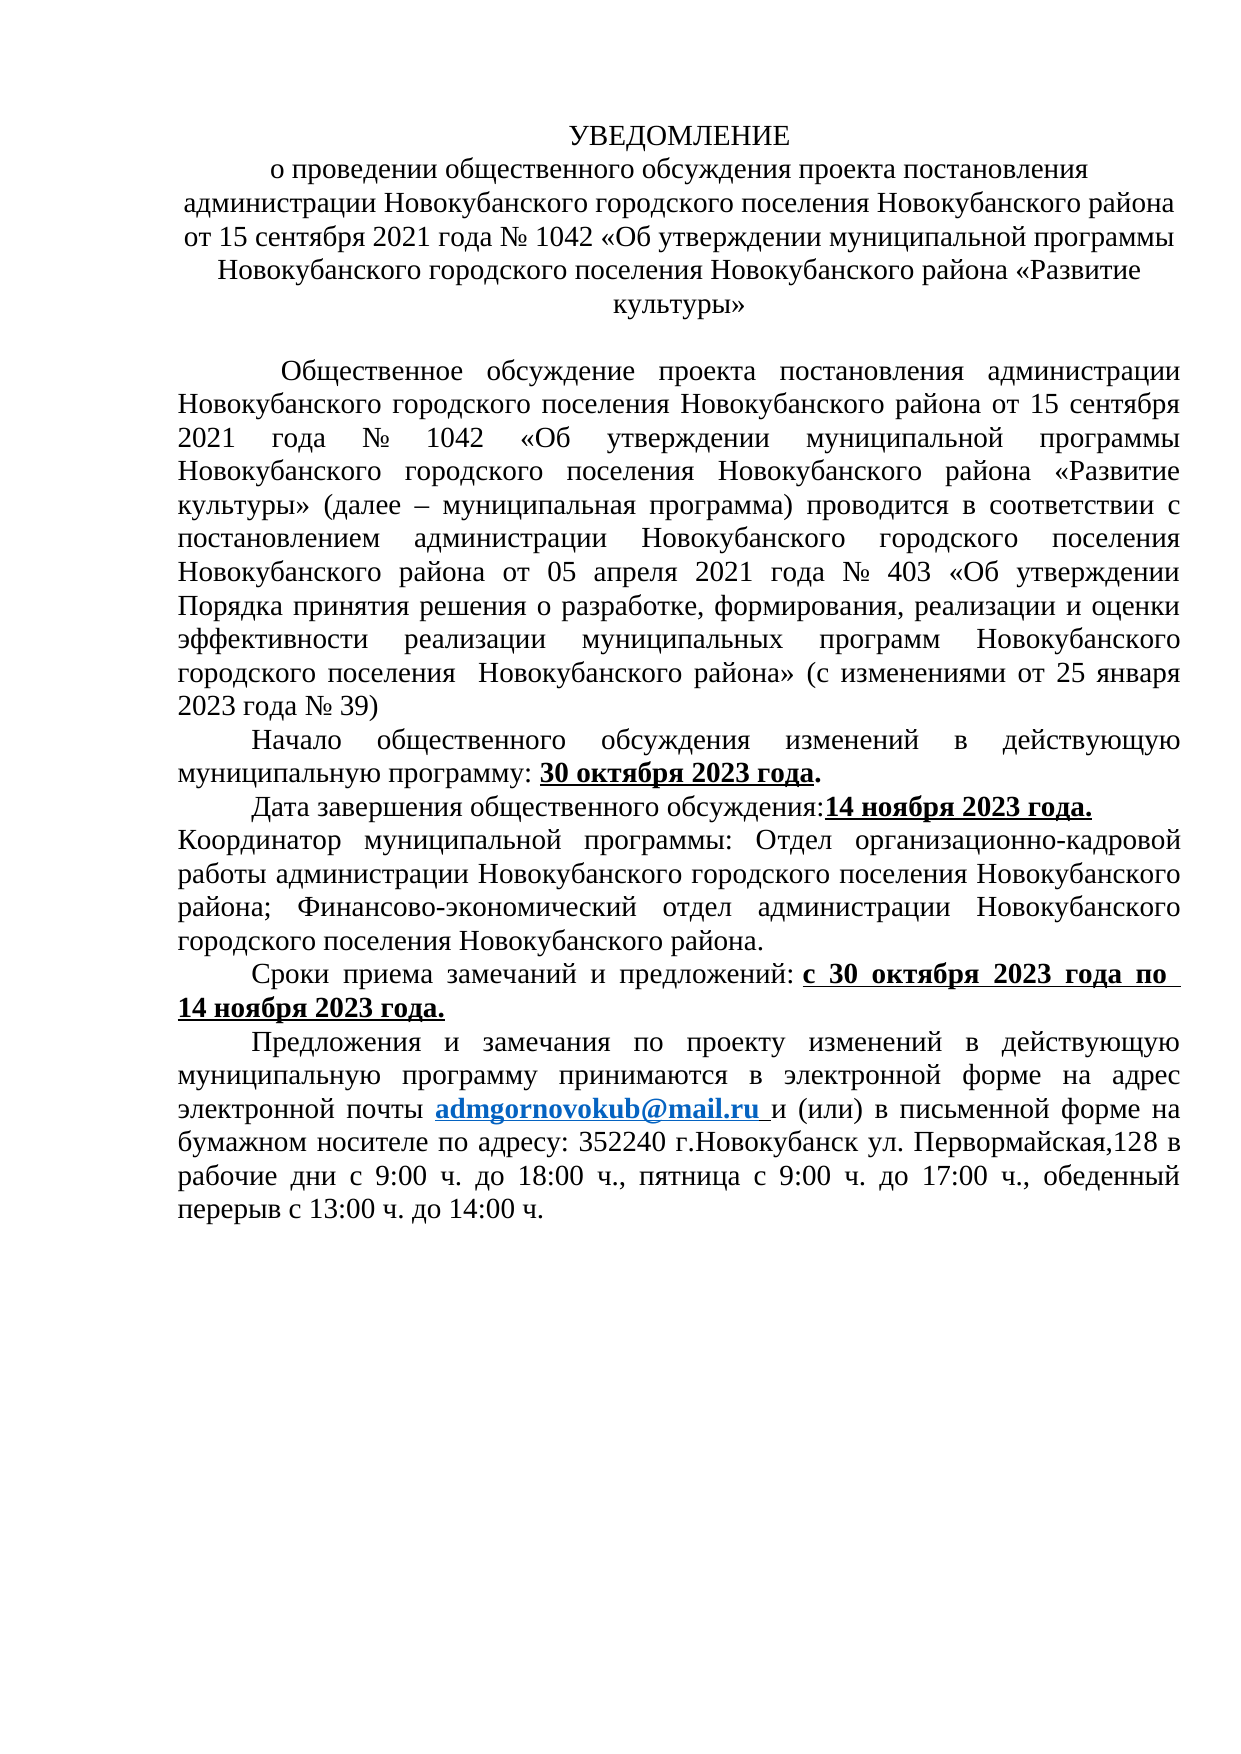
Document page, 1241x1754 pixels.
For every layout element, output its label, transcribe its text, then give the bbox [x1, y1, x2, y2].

text Координатор муниципальной программы: Отдел организационно-кадровой работы администрации Новокубанского городского поселения Новокубанского района; Финансово-экономический отдел администрации Новокубанского городского поселения Новокубанского района. [177, 822, 1181, 957]
text Сроки приема замечаний и предложений: с 30 октября 2023 года по 14 ноября 2023 года. [177, 957, 1181, 1024]
text Дата завершения общественного обсуждения:14 ноября 2023 года. [177, 789, 1181, 822]
text о проведении общественного обсуждения проекта постановления администрации Новокубанского городского поселения Новокубанского района от 15 сентября 2021 года № 1042 «Об утверждении муниципальной программы Новокубанского городского поселения Новокубанского района «Развитие культуры» [177, 152, 1181, 319]
text Общественное обсуждение проекта постановления администрации Новокубанского городского поселения Новокубанского района от 15 сентября 2021 года № 1042 «Об утверждении муниципальной программы Новокубанского городского поселения Новокубанского района «Развитие культуры» (далее – муниципальная программа) проводится в соответствии с постановлением администрации Новокубанского городского поселения Новокубанского района от 05 апреля 2021 года № 403 «Об утверждении Порядка принятия решения о разработке, формирования, реализации и оценки эффективности реализации муниципальных программ Новокубанского городского поселения Новокубанского района» (с изменениями от 25 января 2023 года № 39) [177, 353, 1181, 722]
text Предложения и замечания по проекту изменений в действующую муниципальную программу принимаются в электронной форме на адрес электронной почты admgornovokub@mail.ru и (или) в письменной форме на бумажном носителе по адресу: 352240 г.Новокубанск ул. Первормайская,128 в рабочие дни с 9:00 ч. до 18:00 ч., пятница с 9:00 ч. до 17:00 ч., обеденный перерыв с 13:00 ч. до 14:00 ч. [177, 1024, 1181, 1225]
text УВЕДОМЛЕНИЕ [177, 118, 1181, 152]
text Начало общественного обсуждения изменений в действующую муниципальную программу: 30 октября 2023 года. [177, 722, 1181, 789]
